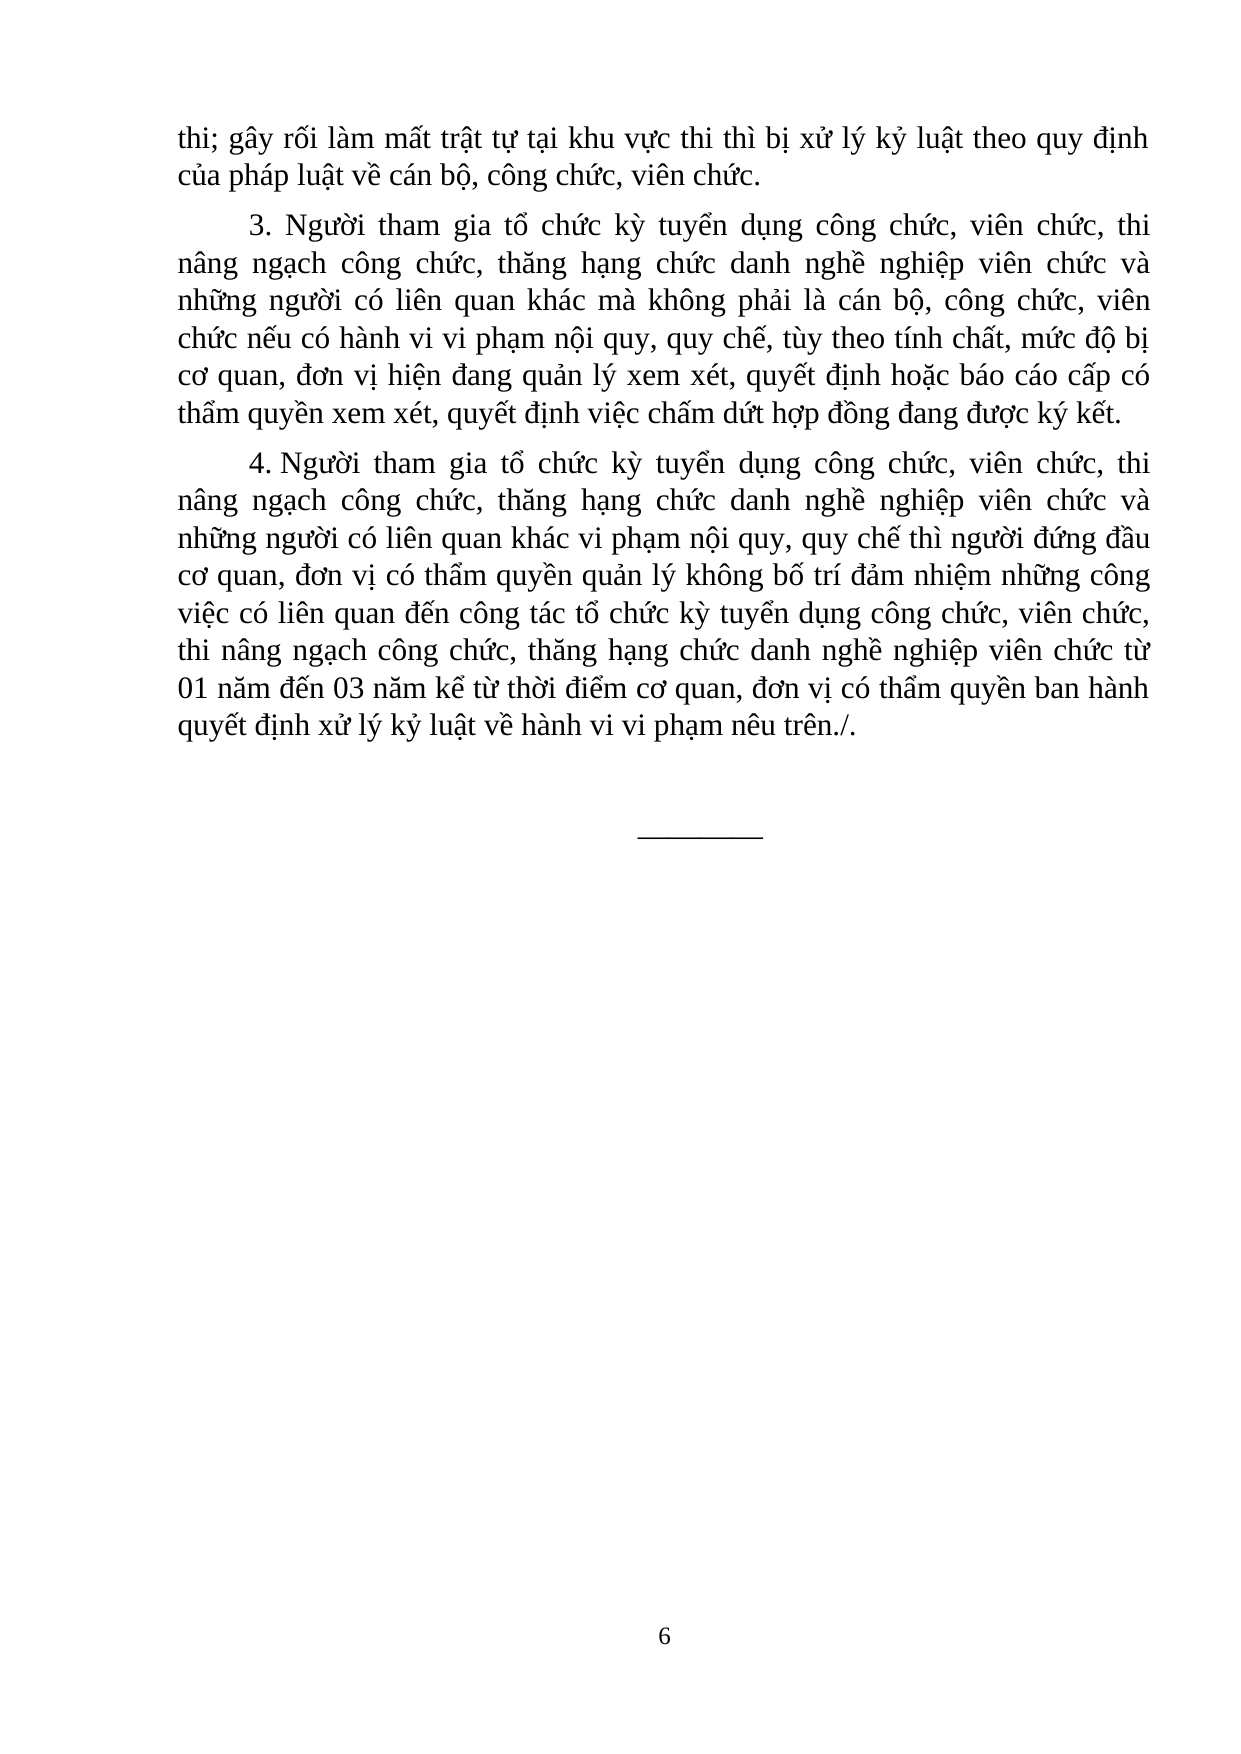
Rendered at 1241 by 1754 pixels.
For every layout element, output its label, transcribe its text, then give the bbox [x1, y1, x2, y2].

text ________ [177, 806, 1152, 843]
text 4. Người tham gia tổ chức kỳ tuyển dụng công chức, viên chức, thi nâng ngạch công chức, thăng hạng chức danh nghề nghiệp viên chức và những người có liên quan khác vi phạm nội quy, quy chế thì người đứng đầu cơ quan, đơn vị có thẩm quyền quản lý không bố trí đảm nhiệm những công việc có liên quan đến công tác tổ chức kỳ tuyển dụng công chức, viên chức, thi nâng ngạch công chức, thăng hạng chức danh nghề nghiệp viên chức từ 01 năm đến 03 năm kể từ thời điểm cơ quan, đơn vị có thẩm quyền ban hành quyết định xử lý kỷ luật về hành vi vi phạm nêu trên./. [177, 443, 1152, 743]
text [177, 118, 1152, 193]
text 3. Người tham gia tổ chức kỳ tuyển dụng công chức, viên chức, thi nâng ngạch công chức, thăng hạng chức danh nghề nghiệp viên chức và những người có liên quan khác mà không phải là cán bộ, công chức, viên chức nếu có hành vi vi phạm nội quy, quy chế, tùy theo tính chất, mức độ bị cơ quan, đơn vị hiện đang quản lý xem xét, quyết định hoặc báo cáo cấp có thẩm quyền xem xét, quyết định việc chấm dứt hợp đồng đang được ký kết. [177, 206, 1152, 431]
